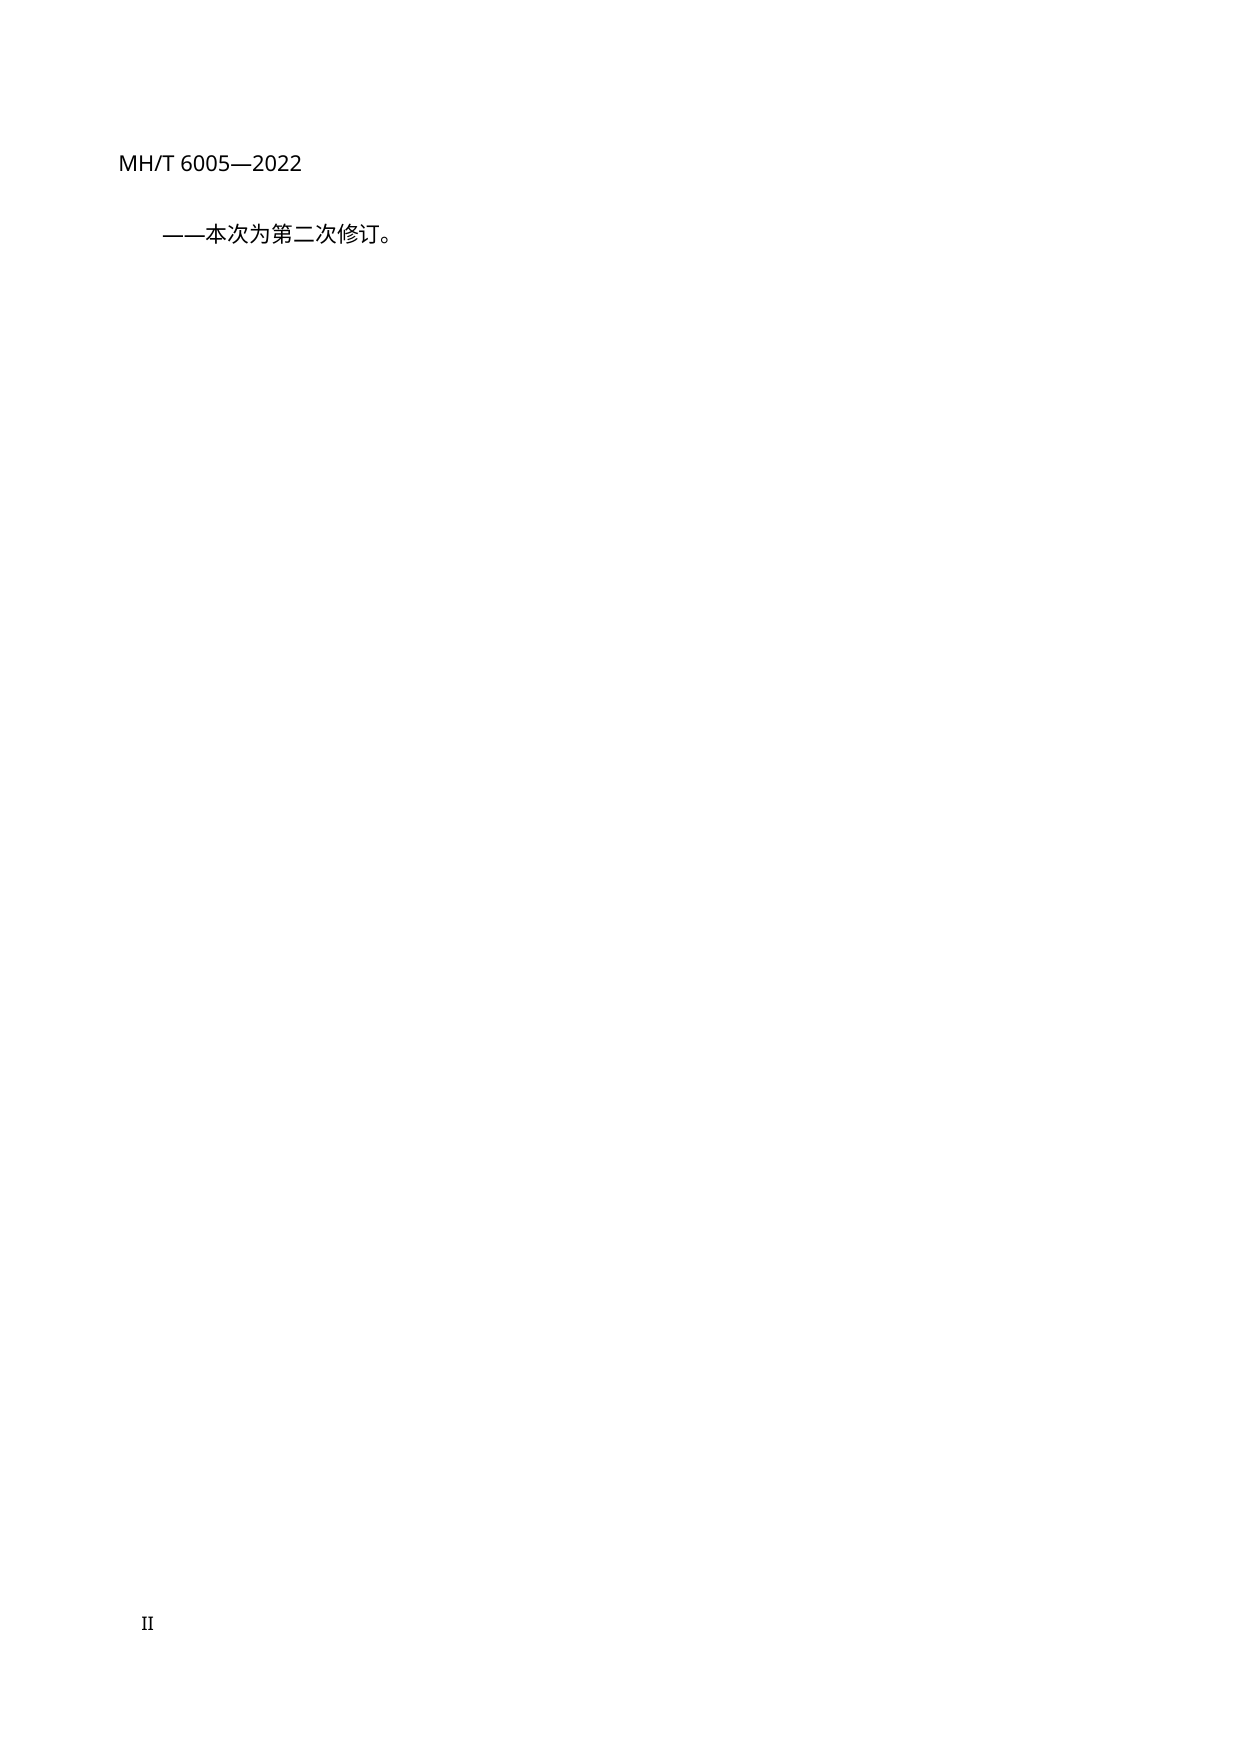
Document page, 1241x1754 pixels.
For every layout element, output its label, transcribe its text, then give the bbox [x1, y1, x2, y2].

text ——本次为第二次修订。 [118, 217, 1093, 249]
